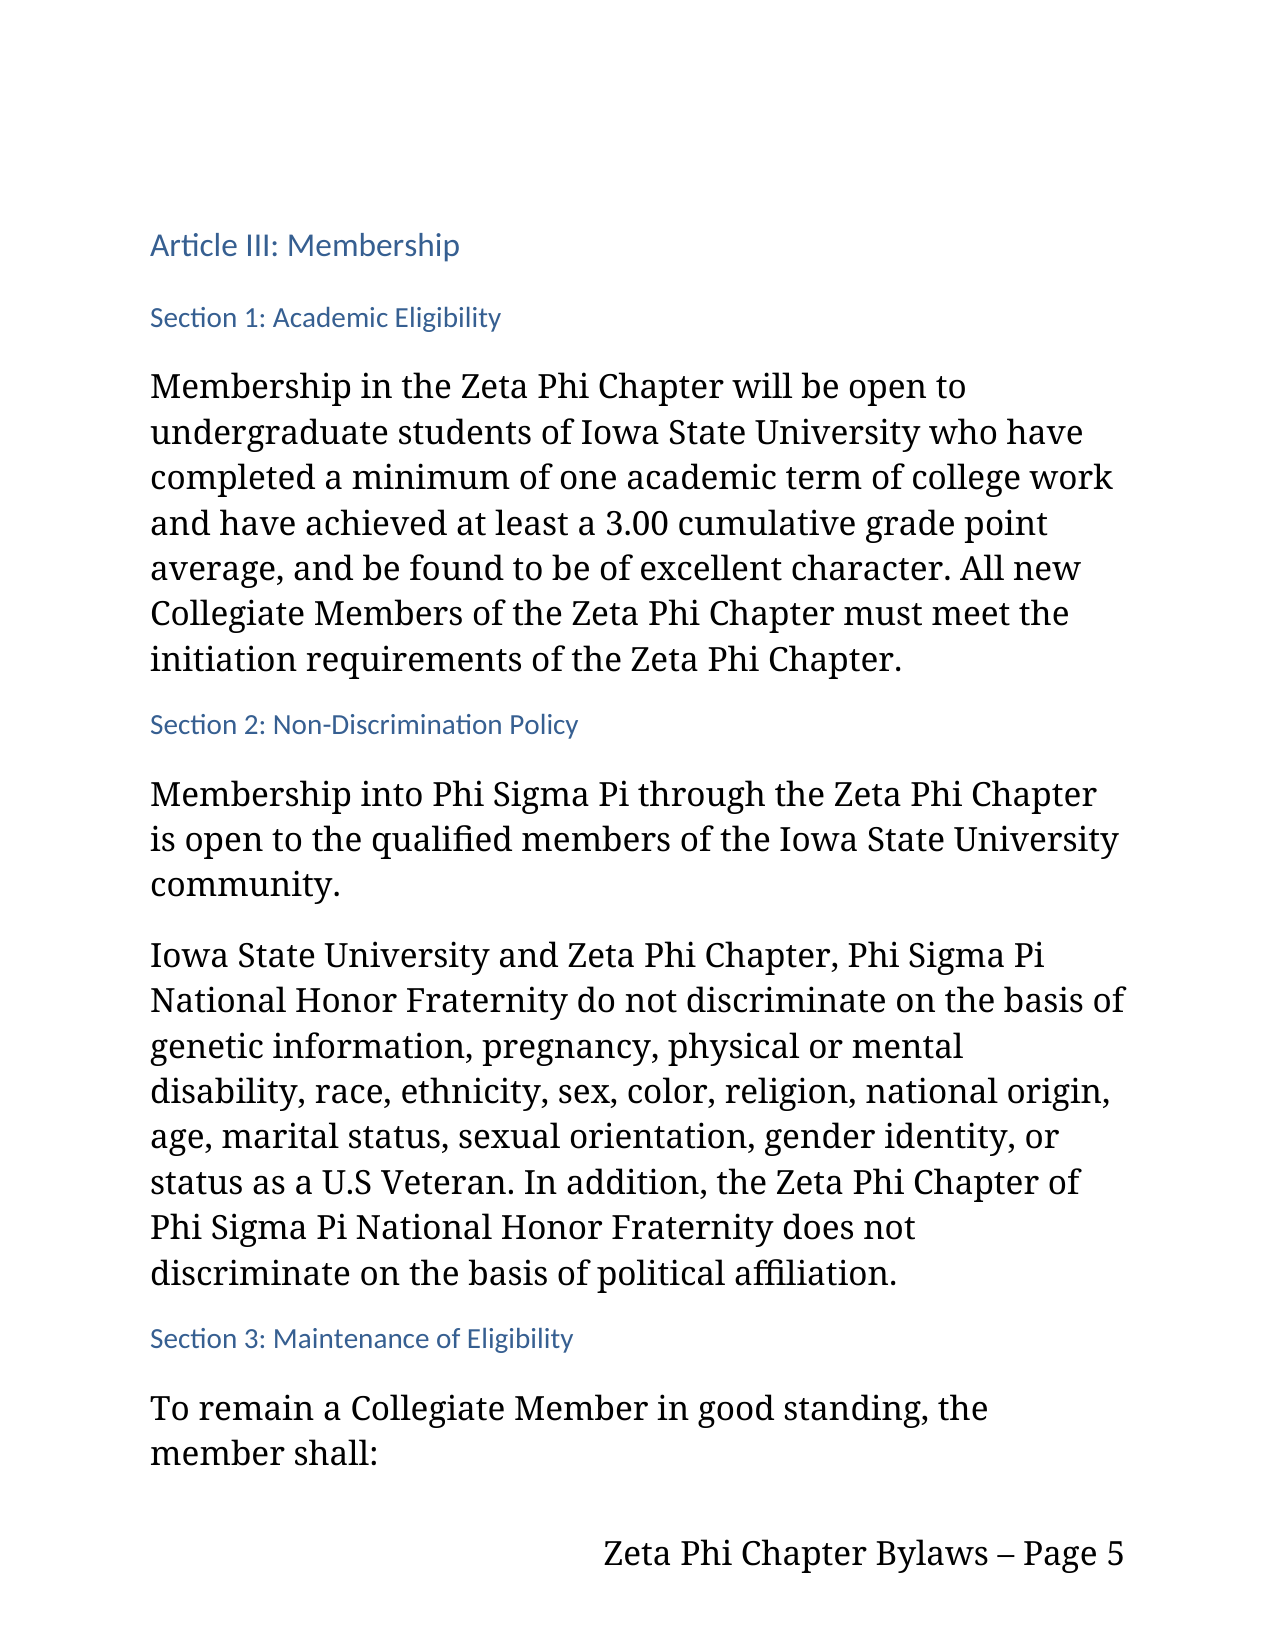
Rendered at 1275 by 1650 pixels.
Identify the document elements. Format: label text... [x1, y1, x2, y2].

subtitle Section 2: Non-Discrimination Policy [150, 706, 1125, 742]
text Iowa State University and Zeta Phi Chapter, Phi Sigma Pi National Honor Fraternity do not discriminate on the basis of genetic information, pregnancy, physical or mental disability, race, ethnicity, sex, color, religion, national origin, age, marital status, sexual orientation, gender identity, or status as a U.S Veteran. In addition, the Zeta Phi Chapter of Phi Sigma Pi National Honor Fraternity does not discriminate on the basis of political affiliation. [150, 932, 1125, 1295]
subtitle Article III: Membership [150, 220, 1125, 266]
text To remain a Collegiate Member in good standing, the member shall: [150, 1384, 1125, 1475]
subtitle Section 3: Maintenance of Eligibility [150, 1320, 1125, 1356]
text Membership in the Zeta Phi Chapter will be open to undergraduate students of Iowa State University who have completed a minimum of one academic term of college work and have achieved at least a 3.00 cumulative grade point average, and be found to be of excellent character. All new Collegiate Members of the Zeta Phi Chapter must meet the initiation requirements of the Zeta Phi Chapter. [150, 363, 1125, 681]
text Membership into Phi Sigma Pi through the Zeta Phi Chapter is open to the qualified members of the Iowa State University community. [150, 770, 1125, 907]
subtitle Section 1: Academic Eligibility [150, 299, 1125, 334]
